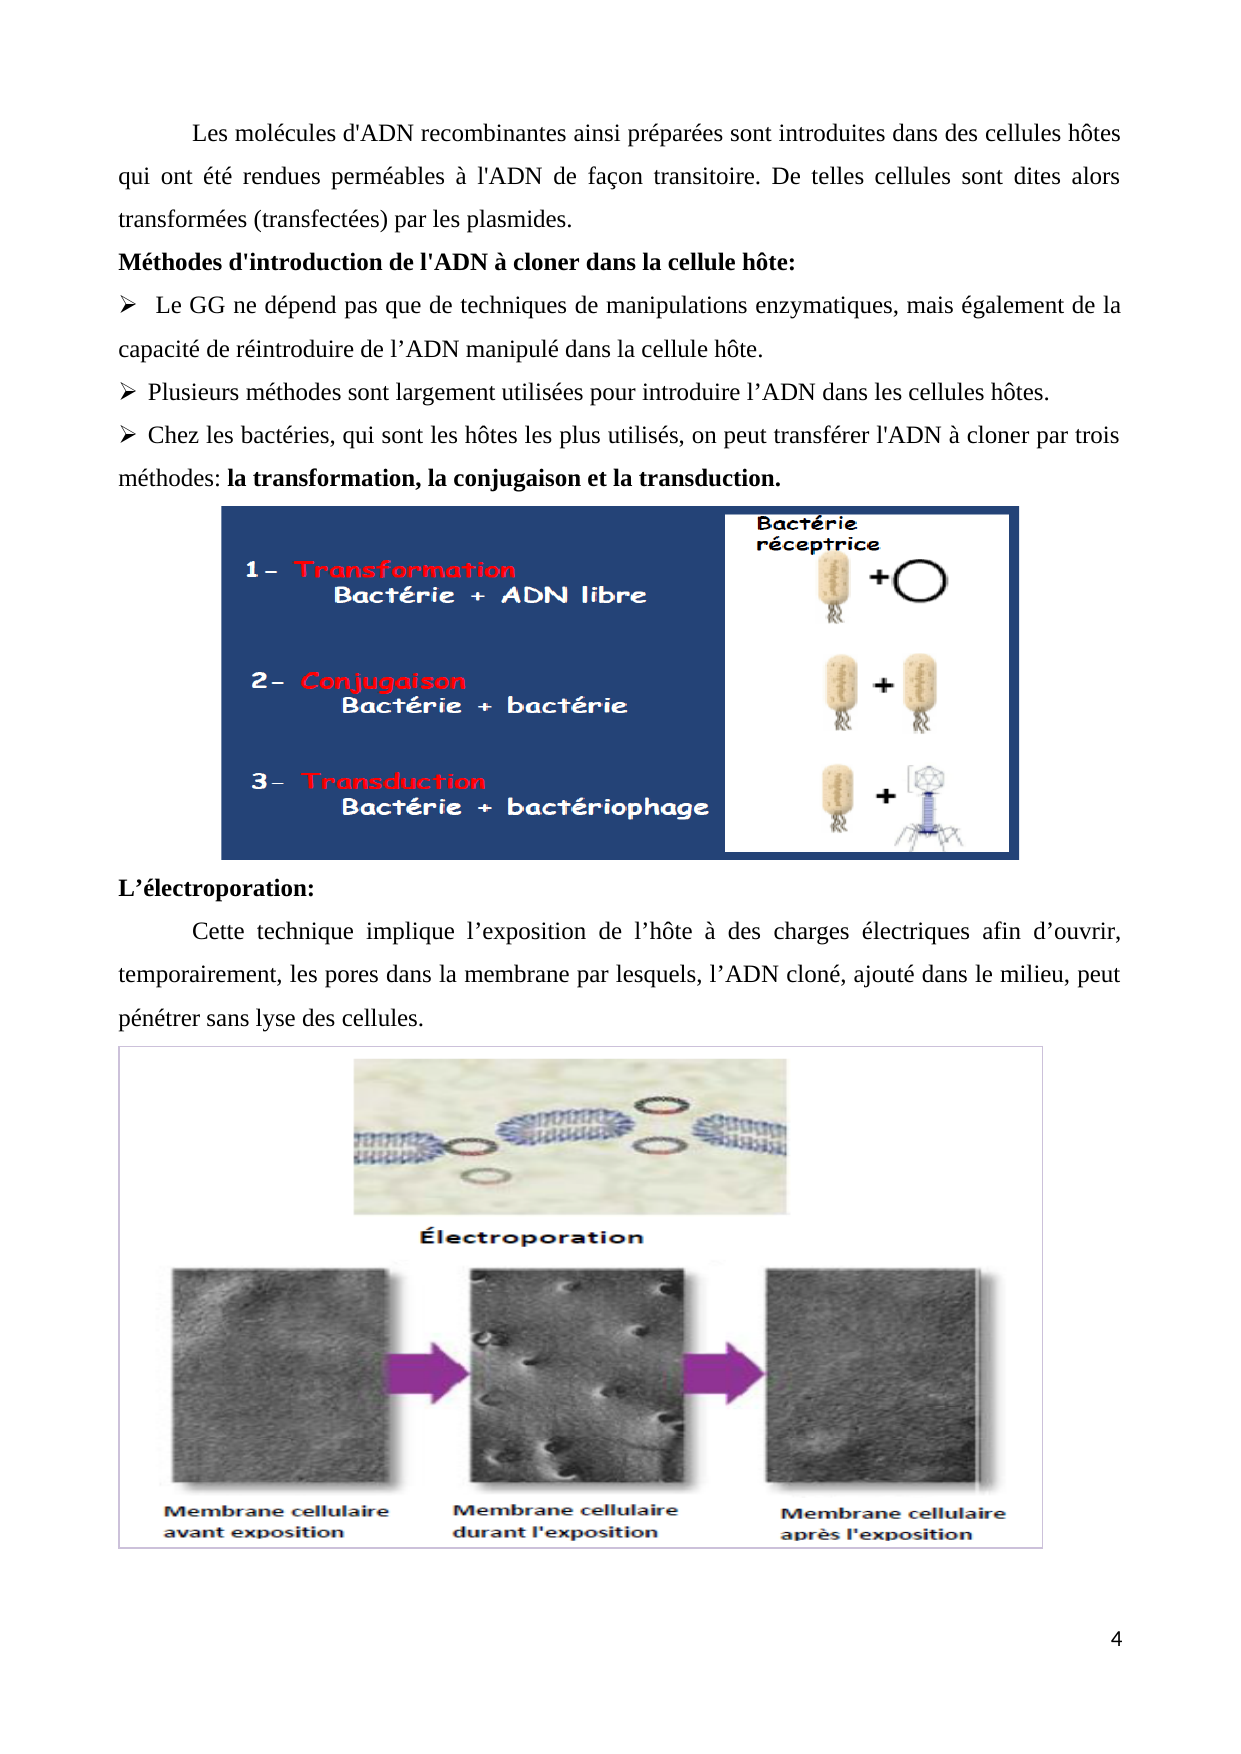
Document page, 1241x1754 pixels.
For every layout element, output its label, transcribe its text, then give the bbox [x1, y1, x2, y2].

list Chez les bactéries, qui sont les hôtes les plus utilisés, on peut transférer l'ADN à cloner par trois méthodes: la transformation, la conjugaison et la transduction. [118, 420, 1122, 492]
text Méthodes d'introduction de l'ADN à cloner dans la cellule hôte: [118, 247, 1122, 276]
text Les molécules d'ADN recombinantes ainsi préparées sont introduites dans des cellules hôtes qui ont été rendues perméables à l'ADN de façon transitoire. De telles cellules sont dites alors transformées (transfectées) par les plasmides. [118, 118, 1122, 233]
list Plusieurs méthodes sont largement utilisées pour introduire l’ADN dans les cellules hôtes. [118, 377, 1122, 406]
list Le GG ne dépend pas que de techniques de manipulations enzymatiques, mais également de la capacité de réintroduire de l’ADN manipulé dans la cellule hôte. [118, 291, 1122, 362]
picture [120, 1047, 1042, 1547]
text L’électroporation: [118, 873, 1122, 902]
text Cette technique implique l’exposition de l’hôte à des charges électriques afin d’ouvrir, temporairement, les pores dans la membrane par lesquels, l’ADN cloné, ajouté dans le milieu, peut pénétrer sans lyse des cellules. [118, 916, 1122, 1031]
picture [221, 506, 1020, 860]
